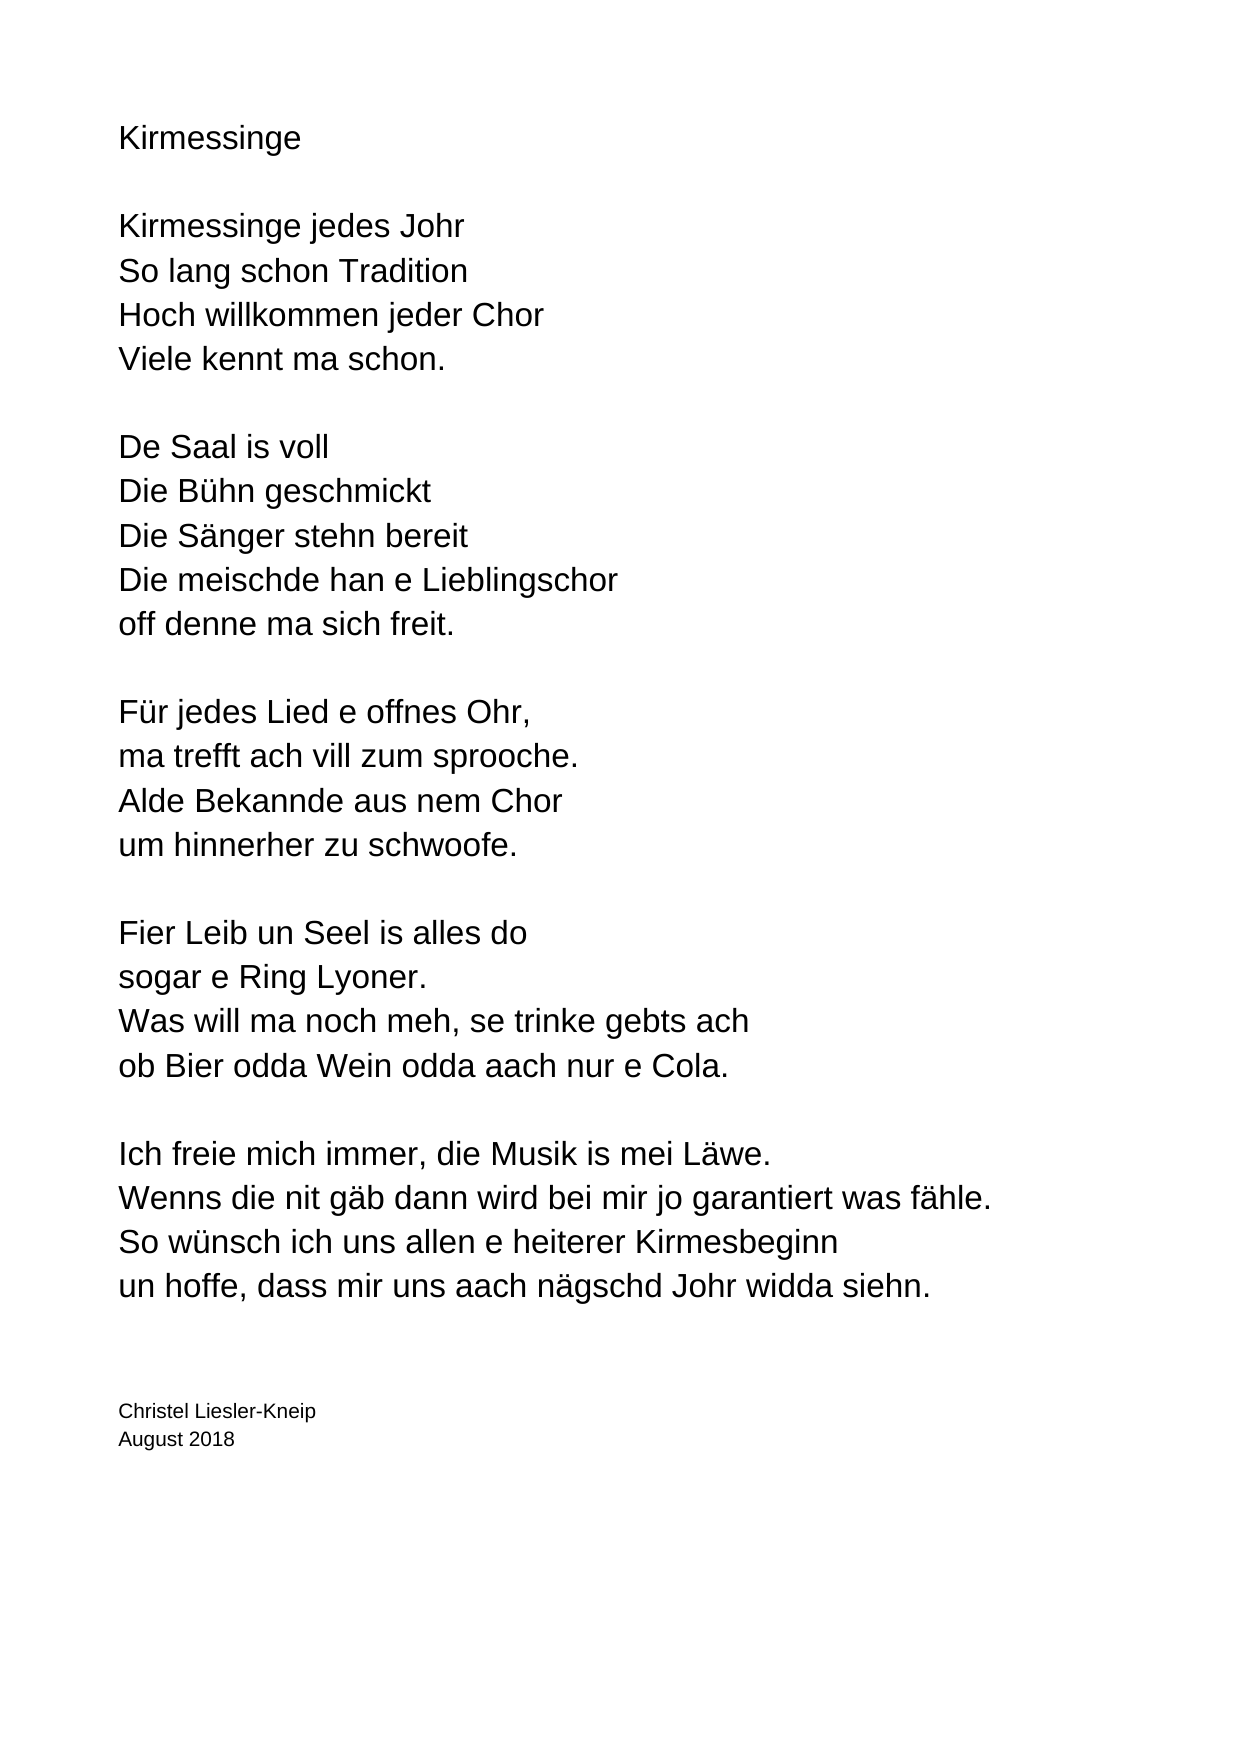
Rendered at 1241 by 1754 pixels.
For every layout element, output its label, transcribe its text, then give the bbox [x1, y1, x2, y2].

text ob Bier odda Wein odda aach nur e Cola. [118, 1046, 1152, 1084]
text Die meischde han e Lieblingschor [118, 560, 1152, 598]
text Christel Liesler-Kneip [118, 1399, 1152, 1423]
text Die Bühn geschmickt [118, 471, 1152, 510]
text off denne ma sich freit. [118, 604, 1152, 642]
text Kirmessinge jedes Johr [118, 206, 1152, 245]
text So wünsch ich uns allen e heiterer Kirmesbeginn [118, 1222, 1152, 1261]
text So lang schon Tradition [118, 251, 1152, 289]
text un hoffe, dass mir uns aach nägschd Johr widda siehn. [118, 1266, 1152, 1305]
text Kirmessinge [118, 118, 1152, 157]
text Die Sänger stehn bereit [118, 516, 1152, 554]
text Wenns die nit gäb dann wird bei mir jo garantiert was fähle. [118, 1178, 1152, 1217]
text Fier Leib un Seel is alles do [118, 913, 1152, 952]
text Viele kennt ma schon. [118, 339, 1152, 377]
text Alde Bekannde aus nem Chor [118, 781, 1152, 819]
text sogar e Ring Lyoner. [118, 957, 1152, 996]
text De Saal is voll [118, 427, 1152, 466]
text um hinnerher zu schwoofe. [118, 825, 1152, 863]
text Hoch willkommen jeder Chor [118, 295, 1152, 333]
text ma trefft ach vill zum sprooche. [118, 736, 1152, 775]
text Für jedes Lied e offnes Ohr, [118, 692, 1152, 731]
text August 2018 [118, 1426, 1152, 1450]
text Was will ma noch meh, se trinke gebts ach [118, 1001, 1152, 1040]
text Ich freie mich immer, die Musik is mei Läwe. [118, 1134, 1152, 1172]
